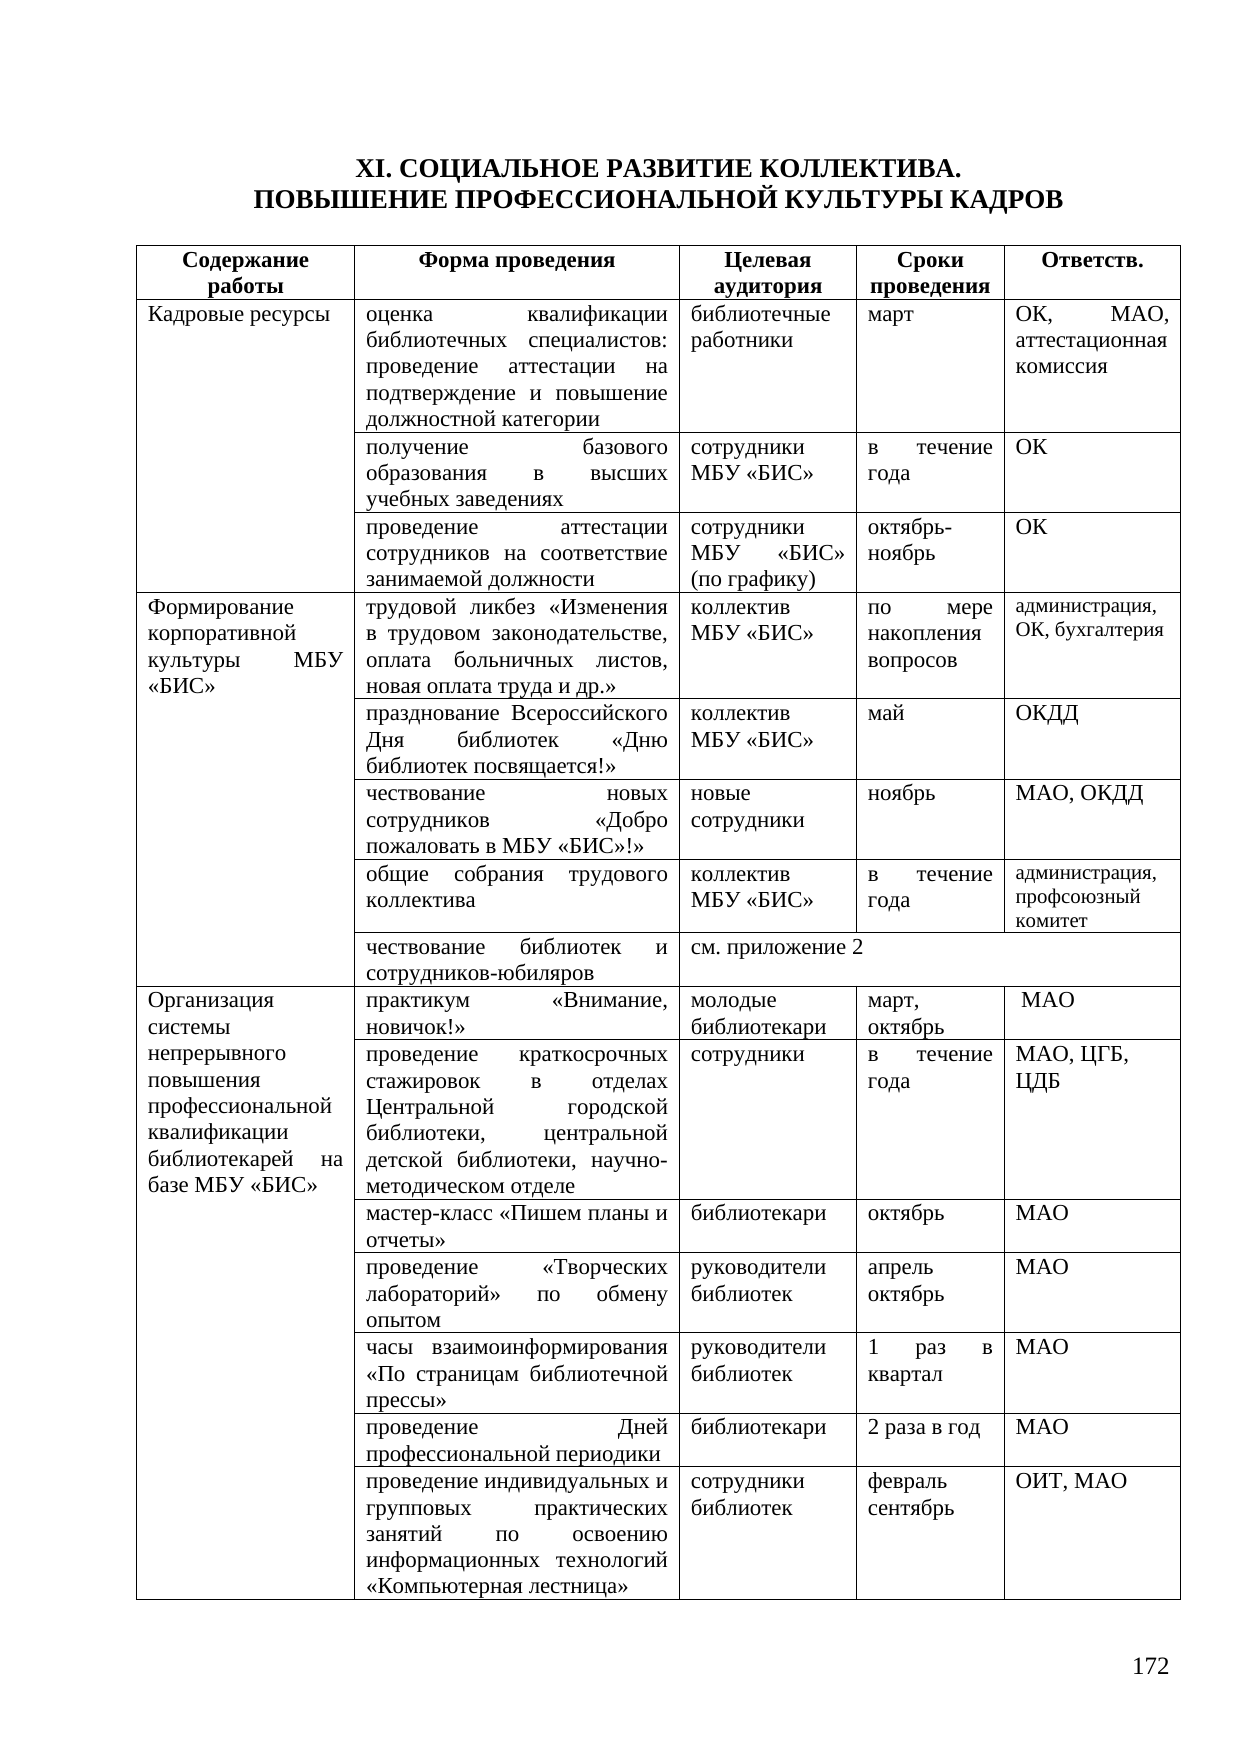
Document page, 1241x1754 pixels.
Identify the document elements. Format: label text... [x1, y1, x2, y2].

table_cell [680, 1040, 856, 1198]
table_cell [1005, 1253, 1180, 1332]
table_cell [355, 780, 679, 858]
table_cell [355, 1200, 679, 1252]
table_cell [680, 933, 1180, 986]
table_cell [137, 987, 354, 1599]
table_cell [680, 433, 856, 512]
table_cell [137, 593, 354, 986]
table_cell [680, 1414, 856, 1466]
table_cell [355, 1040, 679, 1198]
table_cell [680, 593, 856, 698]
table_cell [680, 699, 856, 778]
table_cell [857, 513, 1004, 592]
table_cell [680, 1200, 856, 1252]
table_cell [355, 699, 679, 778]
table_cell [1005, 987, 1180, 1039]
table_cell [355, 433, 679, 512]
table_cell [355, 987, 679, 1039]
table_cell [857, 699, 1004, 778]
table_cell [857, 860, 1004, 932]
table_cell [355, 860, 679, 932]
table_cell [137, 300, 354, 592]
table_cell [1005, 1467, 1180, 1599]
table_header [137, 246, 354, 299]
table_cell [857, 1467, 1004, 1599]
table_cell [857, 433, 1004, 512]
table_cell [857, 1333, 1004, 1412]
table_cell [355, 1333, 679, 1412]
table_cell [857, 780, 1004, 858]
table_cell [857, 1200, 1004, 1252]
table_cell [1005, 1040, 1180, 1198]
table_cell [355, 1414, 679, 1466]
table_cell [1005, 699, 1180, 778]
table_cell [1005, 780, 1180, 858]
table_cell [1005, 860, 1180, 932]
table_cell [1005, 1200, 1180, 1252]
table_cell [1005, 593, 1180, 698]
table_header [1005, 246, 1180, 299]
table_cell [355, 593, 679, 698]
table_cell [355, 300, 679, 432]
text ПОВЫШЕНИЕ ПРОФЕССИОНАЛЬНОЙ КУЛЬТУРЫ КАДРОВ [148, 183, 1169, 214]
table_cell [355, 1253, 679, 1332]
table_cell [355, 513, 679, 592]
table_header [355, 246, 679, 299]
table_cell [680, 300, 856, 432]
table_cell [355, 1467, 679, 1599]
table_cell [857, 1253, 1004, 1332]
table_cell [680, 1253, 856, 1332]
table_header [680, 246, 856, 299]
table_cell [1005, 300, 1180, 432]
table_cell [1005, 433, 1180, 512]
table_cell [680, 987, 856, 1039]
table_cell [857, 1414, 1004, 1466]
text XI. СОЦИАЛЬНОЕ РАЗВИТИЕ КОЛЛЕКТИВА. [148, 152, 1169, 183]
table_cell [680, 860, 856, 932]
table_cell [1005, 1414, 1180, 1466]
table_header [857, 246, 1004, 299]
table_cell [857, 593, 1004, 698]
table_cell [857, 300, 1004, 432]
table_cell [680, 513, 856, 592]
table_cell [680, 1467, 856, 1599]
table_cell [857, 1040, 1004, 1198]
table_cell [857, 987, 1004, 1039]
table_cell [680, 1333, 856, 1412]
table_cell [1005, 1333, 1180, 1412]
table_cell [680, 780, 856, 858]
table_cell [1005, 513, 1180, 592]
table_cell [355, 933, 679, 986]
